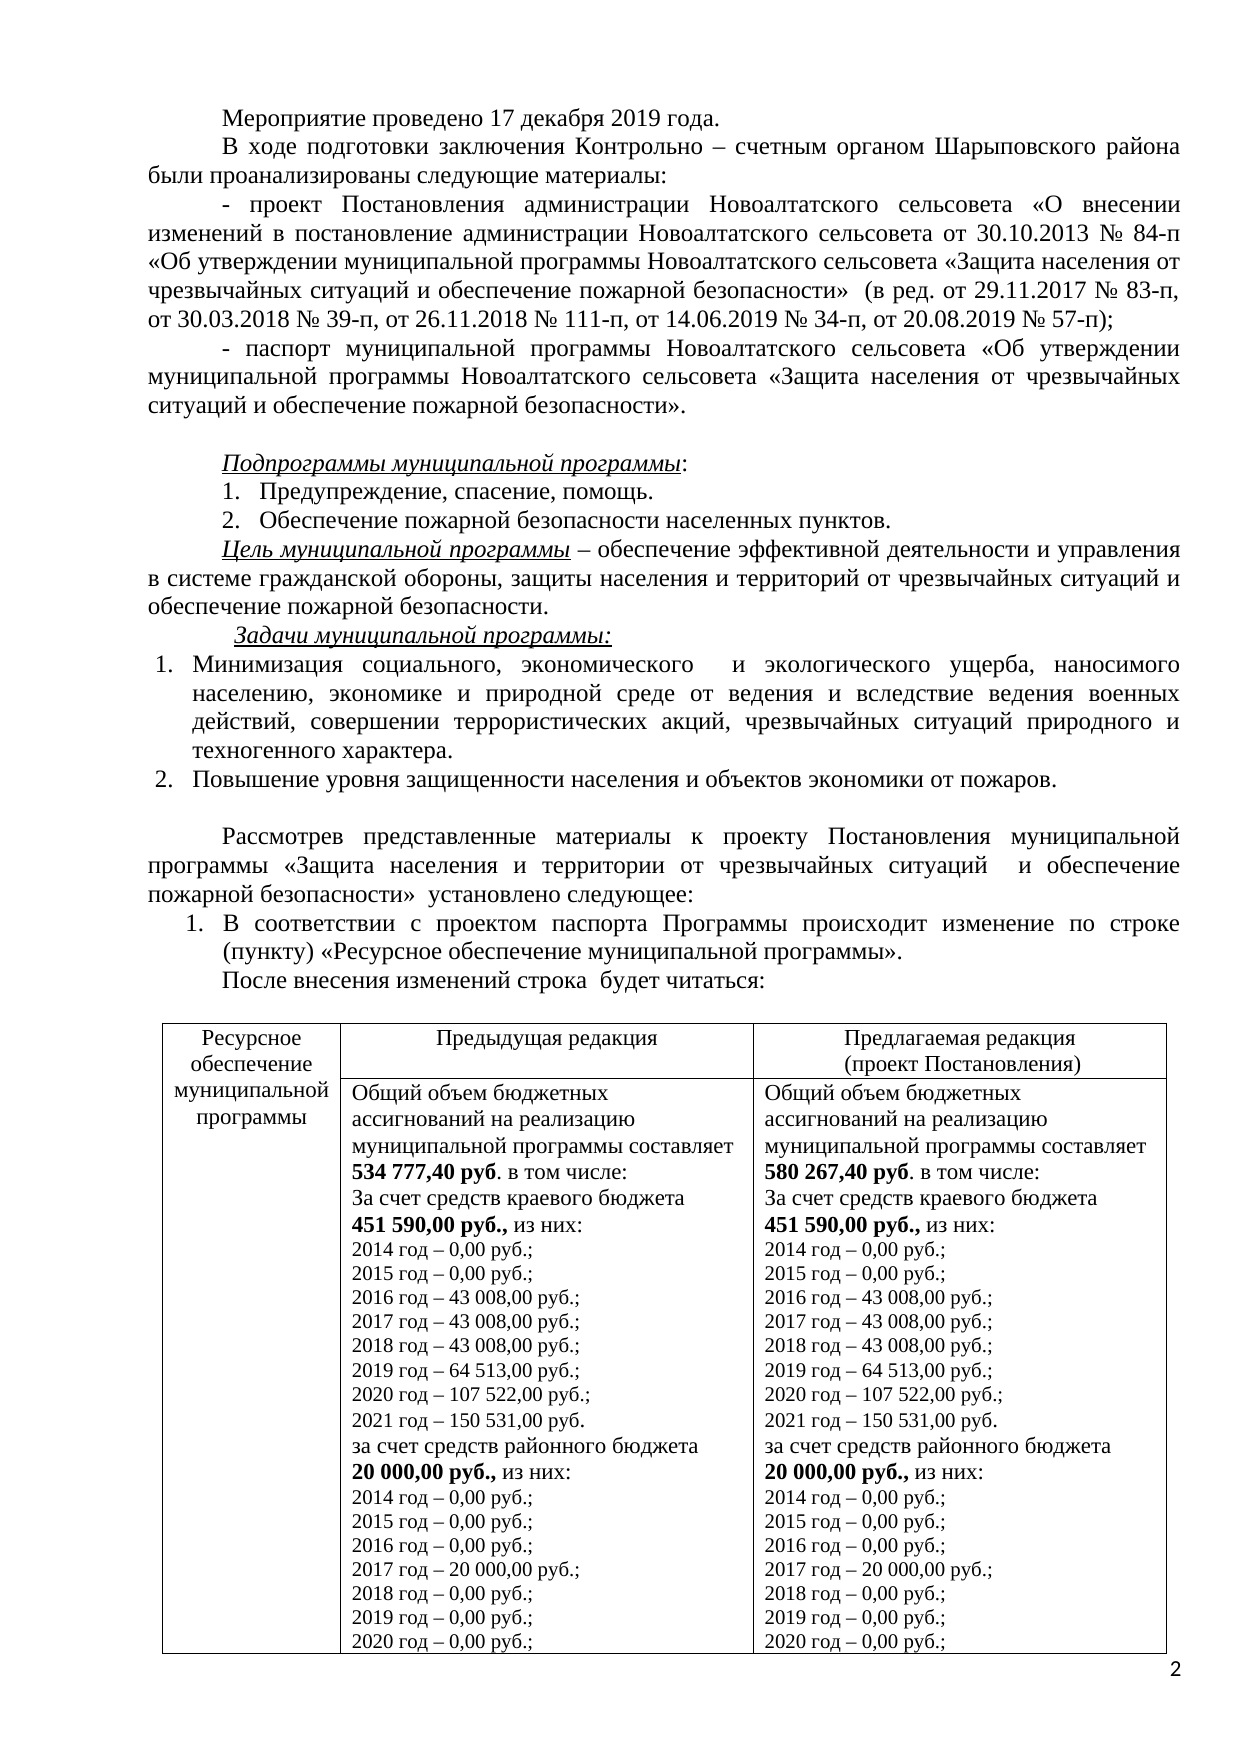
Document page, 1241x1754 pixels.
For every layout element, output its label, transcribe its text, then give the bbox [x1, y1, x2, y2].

list В соответствии с проектом паспорта Программы происходит изменение по строке (пункту) «Ресурсное обеспечение муниципальной программы». [185, 908, 1181, 965]
table_header Предлагаемая редакция (проект Постановления) [754, 1024, 1166, 1078]
text Подпрограммы муниципальной программы: [148, 448, 1181, 476]
table_header Предыдущая редакция [341, 1024, 753, 1078]
text Мероприятие проведено 17 декабря 2019 года. [148, 103, 1181, 131]
text Задачи муниципальной программы: [148, 620, 1181, 649]
list Предупреждение, спасение, помощь. [222, 476, 1181, 505]
text В ходе подготовки заключения Контрольно – счетным органом Шарыповского района были проанализированы следующие материалы: [148, 131, 1181, 189]
list Обеспечение пожарной безопасности населенных пунктов. [222, 505, 1181, 534]
text - проект Постановления администрации Новоалтатского сельсовета «О внесении изменений в постановление администрации Новоалтатского сельсовета от 30.10.2013 № 84-п «Об утверждении муниципальной программы Новоалтатского сельсовета «Защита населения от чрезвычайных ситуаций и обеспечение пожарной безопасности» (в ред. от 29.11.2017 № 83-п, от 30.03.2018 № 39-п, от 26.11.2018 № 111-п, от 14.06.2019 № 34-п, от 20.08.2019 № 57-п); [148, 189, 1181, 333]
text Рассмотрев представленные материалы к проекту Постановления муниципальной программы «Защита населения и территории от чрезвычайных ситуаций и обеспечение пожарной безопасности» установлено следующее: [148, 821, 1181, 908]
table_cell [754, 1079, 1166, 1653]
table_header Ресурсное обеспечение муниципальной программы [163, 1024, 340, 1653]
list Минимизация социального, экономического и экологического ущерба, наносимого населению, экономике и природной среде от ведения и вследствие ведения военных действий, совершении террористических акций, чрезвычайных ситуаций природного и техногенного характера. [154, 649, 1181, 764]
text Цель муниципальной программы – обеспечение эффективной деятельности и управления в системе гражданской обороны, защиты населения и территорий от чрезвычайных ситуаций и обеспечение пожарной безопасности. [148, 534, 1181, 620]
list Повышение уровня защищенности населения и объектов экономики от пожаров. [154, 764, 1181, 793]
text После внесения изменений строка будет читаться: [148, 965, 1181, 994]
text - паспорт муниципальной программы Новоалтатского сельсовета «Об утверждении муниципальной программы Новоалтатского сельсовета «Защита населения от чрезвычайных ситуаций и обеспечение пожарной безопасности». [148, 333, 1181, 419]
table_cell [341, 1079, 753, 1653]
